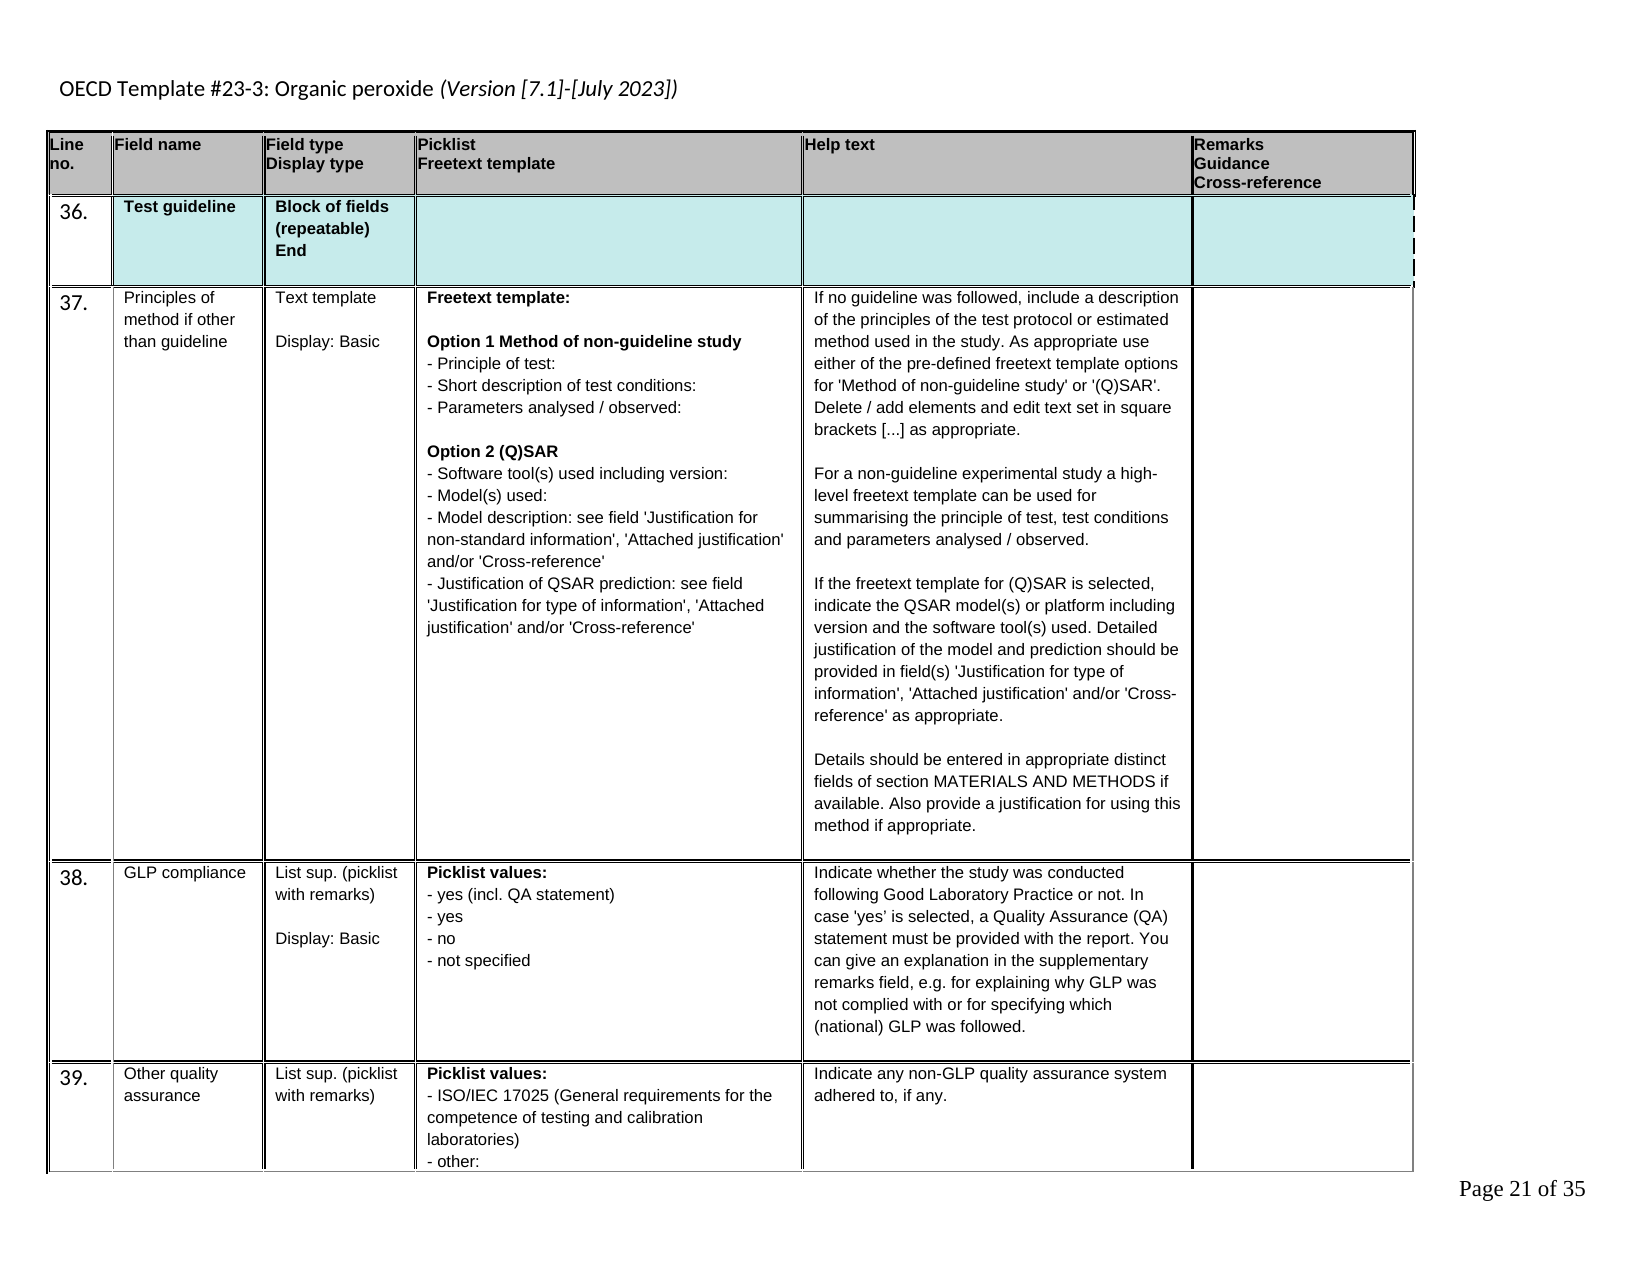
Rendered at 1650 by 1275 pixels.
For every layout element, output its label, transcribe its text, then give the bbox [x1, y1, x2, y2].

table_cell [48, 194, 112, 285]
table_header Field name [113, 132, 264, 194]
table_cell Principles of method if other than guideline [114, 288, 262, 859]
table_cell Text template Display: Basic [266, 288, 414, 859]
table_header Line no. [50, 133, 112, 194]
table_header Remarks Guidance Cross-reference [1192, 133, 1412, 194]
table_cell [417, 197, 801, 285]
table_cell [1192, 285, 1413, 859]
table_cell [50, 859, 111, 1060]
table_cell Picklist values: - yes (incl. QA statement) - yes - no - not specified [417, 863, 801, 1060]
table_cell If no guideline was followed, include a description of the principles of the test protocol or estimated method used in the study. As appropriate use either of the pre-defined freetext template options for 'Method of non-guideline study' or '(Q)SAR'. Delete / add elements and edit text set in square brackets [...] as appropriate. For a non-guideline experimental study a high-level freetext template can be used for summarising the principle of test, test conditions and parameters analysed / observed. If the freetext template for (Q)SAR is selected, indicate the QSAR model(s) or platform including version and the software tool(s) used. Detailed justification of the model and prediction should be provided in field(s) 'Justification for type of information', 'Attached justification' and/or 'Cross-reference' as appropriate. Details should be entered in appropriate distinct fields of section MATERIALS AND METHODS if available. Also provide a justification for using this method if appropriate. [804, 288, 1191, 859]
table_header Field type Display type [264, 133, 416, 194]
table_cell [803, 1064, 1192, 1171]
table_cell [1192, 194, 1414, 285]
table_cell [804, 197, 1191, 285]
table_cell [264, 1064, 416, 1171]
table_cell [1194, 859, 1413, 1060]
table_header Help text [803, 133, 1192, 194]
table_cell Other quality assurance [113, 1060, 264, 1171]
table_cell Indicate whether the study was conducted following Good Laboratory Practice or not. In case 'yes’ is selected, a Quality Assurance (QA) statement must be provided with the report. You can give an explanation in the supplementary remarks field, e.g. for explaining why GLP was not complied with or for specifying which (national) GLP was followed. [804, 863, 1191, 1060]
table_cell GLP compliance [114, 863, 262, 1060]
table_cell [48, 285, 112, 859]
table_cell [1192, 1060, 1413, 1171]
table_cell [416, 1064, 803, 1171]
table_cell [50, 1060, 112, 1171]
table_header Picklist Freetext template [416, 133, 803, 194]
table_cell Block of fields (repeatable) End [266, 197, 414, 285]
table_cell List sup. (picklist with remarks) Display: Basic [266, 863, 414, 1060]
table_cell Freetext template: Option 1 Method of non-guideline study - Principle of test: - Short description of test conditions: - Parameters analysed / observed: Option 2 (Q)SAR - Software tool(s) used including version: - Model(s) used: - Model description: see field 'Justification for non-standard information', 'Attached justification' and/or 'Cross-reference' - Justification of QSAR prediction: see field 'Justification for type of information', 'Attached justification' and/or 'Cross-reference' [417, 288, 801, 859]
table_cell Test guideline [114, 197, 262, 285]
